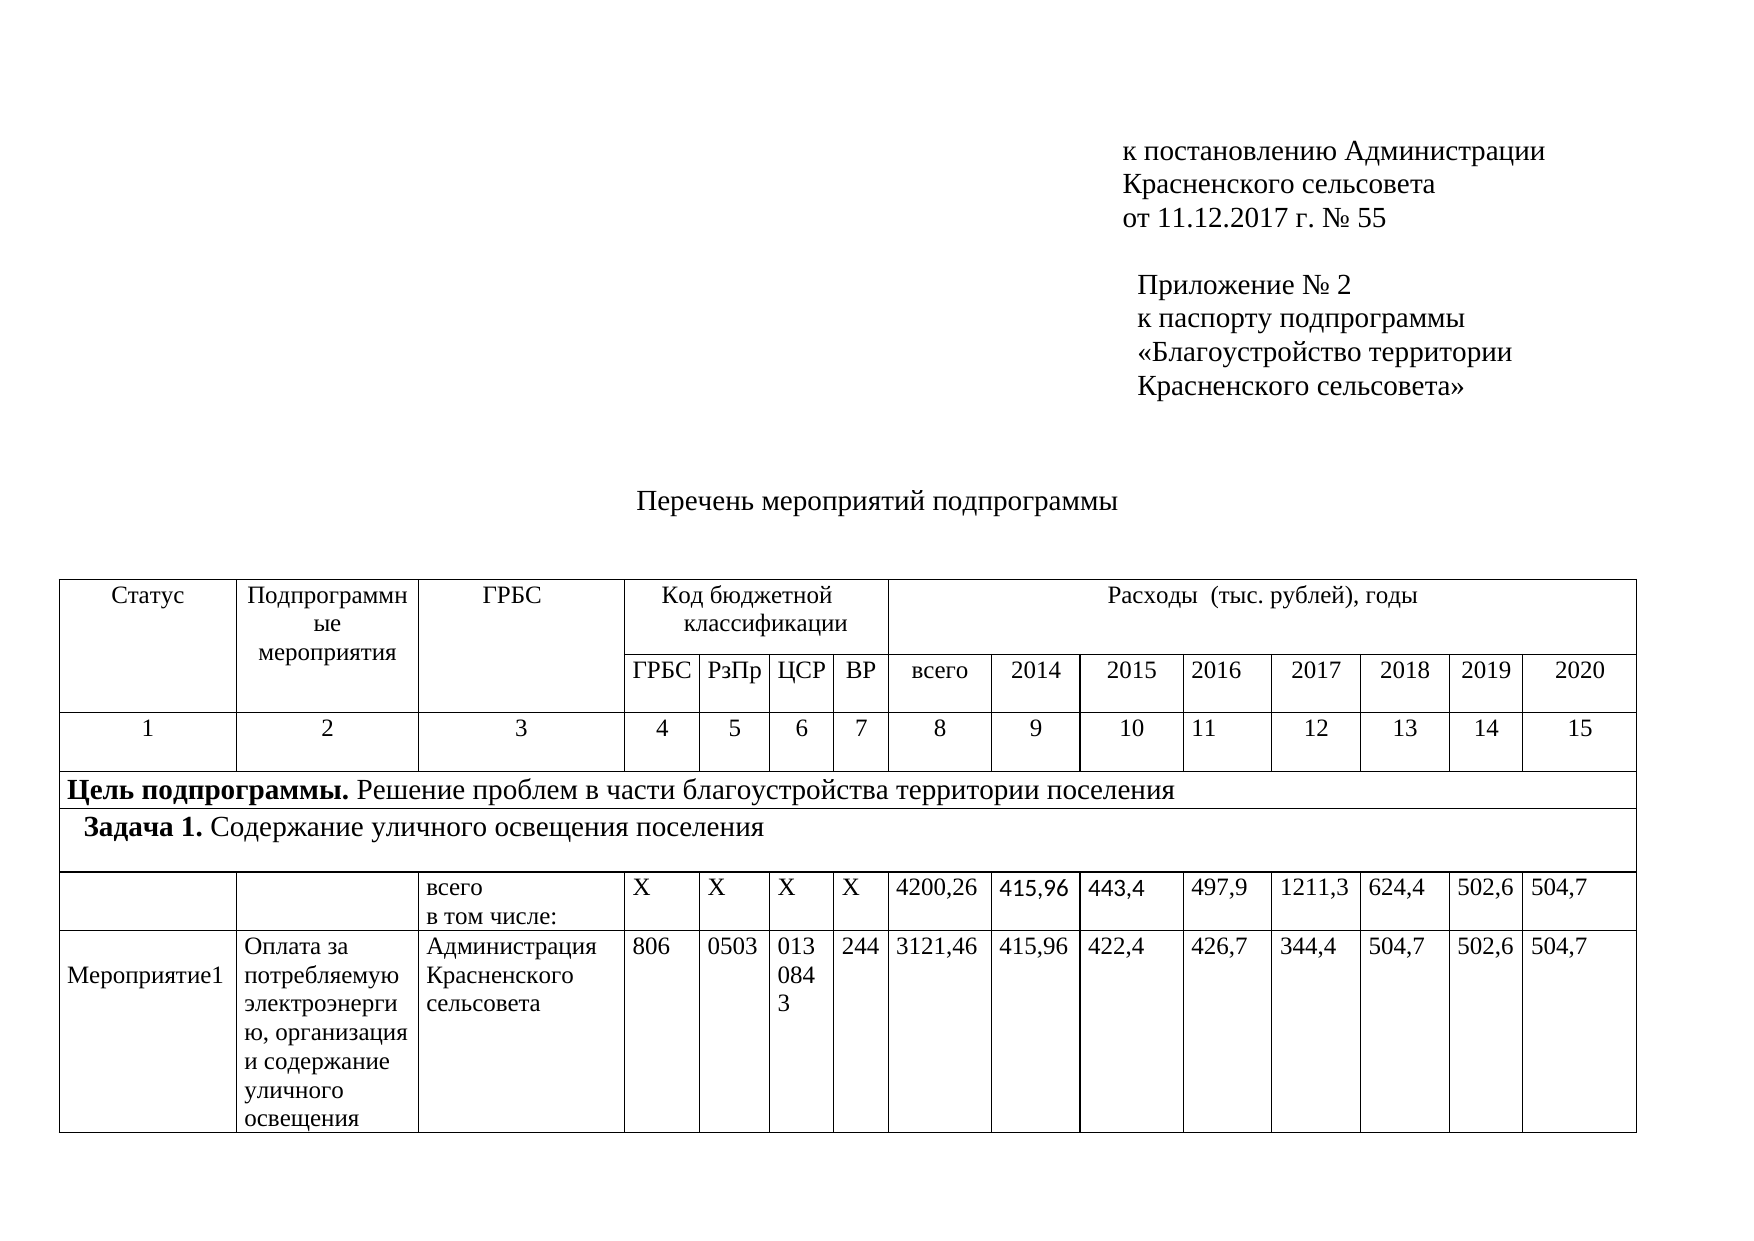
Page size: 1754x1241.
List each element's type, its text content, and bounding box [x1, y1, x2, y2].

table_cell 504,7 [1361, 931, 1449, 1132]
table_cell Оплата за потребляемую электроэнергию, организация и содержание уличного освещения [237, 931, 418, 1132]
table_cell 6 [770, 713, 833, 771]
text Красненского сельсовета» [1137, 368, 1636, 401]
table_cell 1211,3 [1272, 873, 1360, 930]
table_cell 0503 [700, 931, 769, 1132]
table_cell 13 [1361, 713, 1449, 771]
table_cell 504,7 [1523, 873, 1636, 930]
text Приложение № 2 [1137, 267, 1636, 301]
text от 11.12.2017 г. № 55 [1122, 200, 1636, 233]
table_cell 1 [60, 713, 236, 771]
text к паспорту подпрограммы «Благоустройство территории [1137, 301, 1636, 368]
table_cell 443,4 [1081, 873, 1183, 930]
table_cell X [625, 873, 699, 930]
table_cell 14 [1450, 713, 1522, 771]
table_header Код бюджетной классификации [625, 580, 888, 654]
table_cell РзПр [700, 655, 769, 712]
table_cell 0130843 [770, 931, 833, 1132]
table_cell 2016 [1184, 655, 1271, 712]
table_cell X [770, 873, 833, 930]
table_cell 15 [1523, 713, 1636, 771]
table_cell 9 [992, 713, 1079, 771]
table_cell 4 [625, 713, 699, 771]
table_cell 8 [889, 713, 991, 771]
table_cell X [700, 873, 769, 930]
table_cell 624,4 [1361, 873, 1449, 930]
table_cell Задача 1. Содержание уличного освещения поселения [60, 809, 1636, 871]
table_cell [419, 931, 624, 1132]
table_cell 502,6 [1450, 873, 1522, 930]
table_cell 12 [1272, 713, 1360, 771]
table_cell 2017 [1272, 655, 1360, 712]
table_cell 2015 [1081, 655, 1183, 712]
table_cell 244 [834, 931, 888, 1132]
table_cell 3121,46 [889, 931, 991, 1132]
table_cell 415,96 [992, 931, 1079, 1132]
table_cell 415,96 [992, 873, 1079, 930]
table_cell 2014 [992, 655, 1079, 712]
table_header ГРБС [419, 580, 624, 712]
table_cell 10 [1081, 713, 1183, 771]
table_cell 5 [700, 713, 769, 771]
table_cell всего в том числе: [419, 873, 624, 930]
table_cell Мероприятие1 [60, 931, 236, 1132]
table_cell 502,6 [1450, 931, 1522, 1132]
table_cell 7 [834, 713, 888, 771]
text Перечень мероприятий подпрограммы [118, 483, 1636, 516]
table_cell ГРБС [625, 655, 699, 712]
table_cell 504,7 [1523, 931, 1636, 1132]
text к постановлению Администрации Красненского сельсовета [1122, 133, 1636, 200]
table_cell [237, 873, 418, 930]
table_cell 806 [625, 931, 699, 1132]
table_header Расходы (тыс. рублей), годы [889, 580, 1636, 654]
table_cell 11 [1184, 713, 1271, 771]
table_cell X [834, 873, 888, 930]
table_cell ЦСР [770, 655, 833, 712]
table_cell 426,7 [1184, 931, 1271, 1132]
table_header Подпрограммные мероприятия [237, 580, 418, 712]
table_cell 2019 [1450, 655, 1522, 712]
table_header Статус [60, 580, 236, 712]
table_cell 4200,26 [889, 873, 991, 930]
table_cell 344,4 [1272, 931, 1360, 1132]
table_cell всего [889, 655, 991, 712]
table_cell 497,9 [1184, 873, 1271, 930]
table_cell ВР [834, 655, 888, 712]
table_cell Цель подпрограммы. Решение проблем в части благоустройства территории поселения [60, 772, 1636, 808]
table_cell 2020 [1523, 655, 1636, 712]
table_cell 2 [237, 713, 418, 771]
table_cell 2018 [1361, 655, 1449, 712]
table_cell 422,4 [1081, 931, 1183, 1132]
table_cell [60, 873, 236, 930]
table_cell 3 [419, 713, 624, 771]
